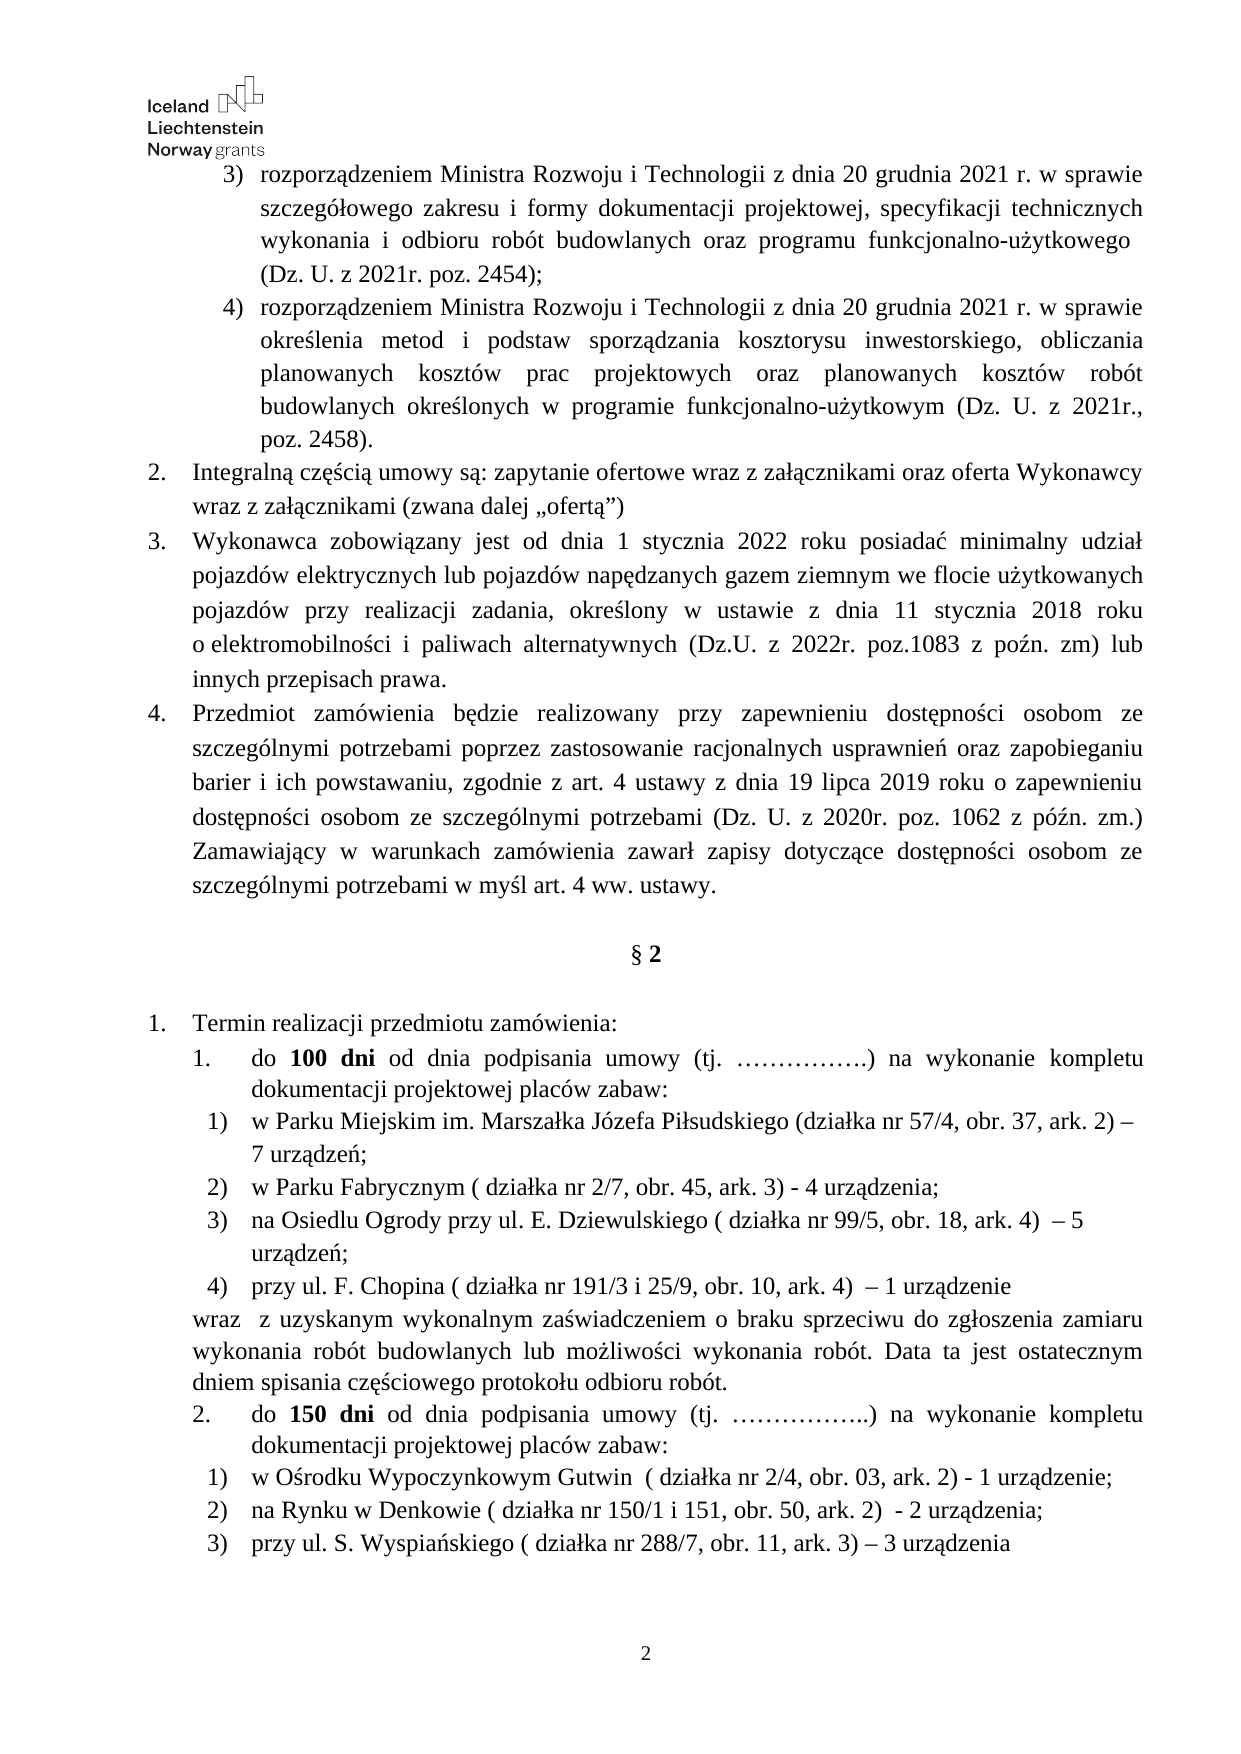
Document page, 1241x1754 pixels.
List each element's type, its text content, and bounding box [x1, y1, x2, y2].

list Termin realizacji przedmiotu zamówienia: [148, 1008, 1144, 1037]
list na Osiedlu Ogrody przy ul. E. Dziewulskiego ( działka nr 99/5, obr. 18, ark. 4) – 5 urządzeń; [207, 1205, 1144, 1267]
list do 150 dni od dnia podpisania umowy (tj. ……………..) na wykonanie kompletu dokumentacji projektowej placów zabaw: [192, 1399, 1144, 1459]
list na Rynku w Denkowie ( działka nr 150/1 i 151, obr. 50, ark. 2) - 2 urządzenia; [207, 1495, 1144, 1524]
list Przedmiot zamówienia będzie realizowany przy zapewnieniu dostępności osobom ze szczególnymi potrzebami poprzez zastosowanie racjonalnych usprawnień oraz zapobieganiu barier i ich powstawaniu, zgodnie z art. 4 ustawy z dnia 19 lipca 2019 roku o zapewnieniu dostępności osobom ze szczególnymi potrzebami (Dz. U. z 2020r. poz. 1062 z późn. zm.) Zamawiający w warunkach zamówienia zawarł zapisy dotyczące dostępności osobom ze szczególnymi potrzebami w myśl art. 4 ww. ustawy. [148, 698, 1144, 899]
list wraz z uzyskanym wykonalnym zaświadczeniem o braku sprzeciwu do zgłoszenia zamiaru wykonania robót budowlanych lub możliwości wykonania robót. Data ta jest ostatecznym dniem spisania częściowego protokołu odbioru robót. [192, 1304, 1144, 1396]
list Wykonawca zobowiązany jest od dnia 1 stycznia 2022 roku posiadać minimalny udział pojazdów elektrycznych lub pojazdów napędzanych gazem ziemnym we flocie użytkowanych pojazdów przy realizacji zadania, określony w ustawie z dnia 11 stycznia 2018 roku o elektromobilności i paliwach alternatywnych (Dz.U. z 2022r. poz.1083 z poźn. zm) lub innych przepisach prawa. [148, 526, 1144, 692]
list w Ośrodku Wypoczynkowym Gutwin ( działka nr 2/4, obr. 03, ark. 2) - 1 urządzenie; [207, 1462, 1144, 1491]
list w Parku Miejskim im. Marszałka Józefa Piłsudskiego (działka nr 57/4, obr. 37, ark. 2) – 7 urządzeń; [207, 1106, 1144, 1168]
list przy ul. F. Chopina ( działka nr 191/3 i 25/9, obr. 10, ark. 4) – 1 urządzenie [207, 1271, 1144, 1300]
list rozporządzeniem Ministra Rozwoju i Technologii z dnia 20 grudnia 2021 r. w sprawie szczegółowego zakresu i formy dokumentacji projektowej, specyfikacji technicznych wykonania i odbioru robót budowlanych oraz programu funkcjonalno-użytkowego (Dz. U. z 2021r. poz. 2454); [223, 159, 1144, 287]
list przy ul. S. Wyspiańskiego ( działka nr 288/7, obr. 11, ark. 3) – 3 urządzenia [207, 1528, 1144, 1557]
picture [147, 76, 265, 160]
list do 100 dni od dnia podpisania umowy (tj. …………….) na wykonanie kompletu dokumentacji projektowej placów zabaw: [192, 1043, 1144, 1103]
text 2 [148, 939, 1144, 968]
list rozporządzeniem Ministra Rozwoju i Technologii z dnia 20 grudnia 2021 r. w sprawie określenia metod i podstaw sporządzania kosztorysu inwestorskiego, obliczania planowanych kosztów prac projektowych oraz planowanych kosztów robót budowlanych określonych w programie funkcjonalno-użytkowym (Dz. U. z 2021r., poz. 2458). [223, 292, 1144, 452]
list w Parku Fabrycznym ( działka nr 2/7, obr. 45, ark. 3) - 4 urządzenia; [207, 1172, 1144, 1201]
list Integralną częścią umowy są: zapytanie ofertowe wraz z załącznikami oraz oferta Wykonawcy wraz z załącznikami (zwana dalej „ofertą”) [148, 457, 1144, 520]
